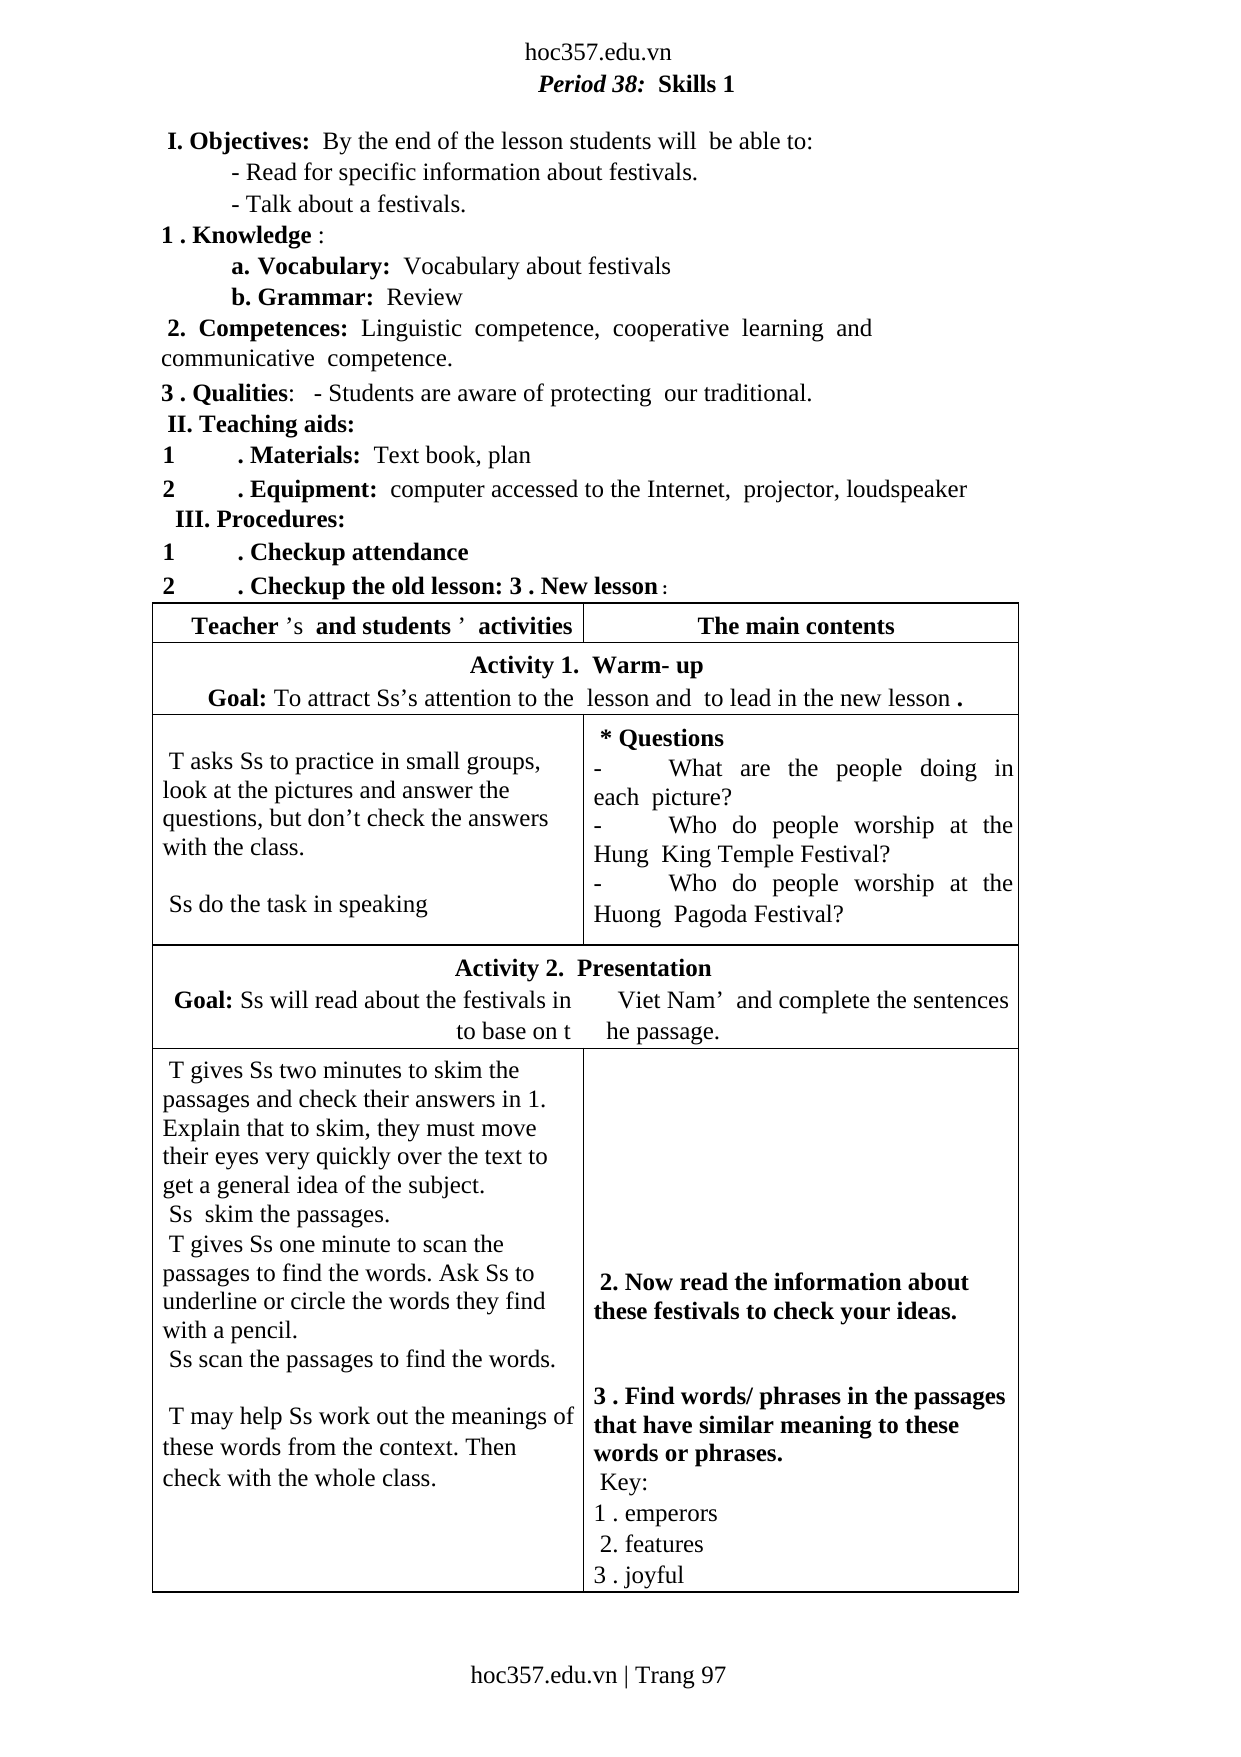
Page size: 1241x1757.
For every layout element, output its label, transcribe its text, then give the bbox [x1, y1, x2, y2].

table_cell 2. Now read the information about these festivals to check your ideas. 3 . Find words/ phrases in the passages that have similar meaning to these words or phrases. Key: 1 . emperors 2. features 3 . joyful [584, 1049, 1018, 1591]
text - Talk about a festivals. [231, 189, 1029, 217]
text - Read for specific information about festivals. [231, 157, 1029, 186]
text 1 . Knowledge : [161, 220, 973, 249]
table_cell Activity 2. Presentation Goal: Ss will read about the festivals in Viet Nam’ and complete the sentences to base on t he passage. [153, 946, 1018, 1047]
text a. Vocabulary: Vocabulary about festivals [231, 251, 1001, 280]
table_cell T asks Ss to practice in small groups, look at the pictures and answer the questions, but don’t check the answers with the class. Ss do the task in speaking [153, 715, 583, 944]
text 2. Competences: Linguistic competence, cooperative learning and communicative competence. [161, 313, 1029, 372]
table_header The main contents [584, 604, 1018, 642]
text b. Grammar: Review [231, 282, 1001, 311]
table_cell * Questions - What are the people doing in each picture? - Who do people worship at the Hung King Temple Festival? - Who do people worship at the Huong Pagoda Festival? [584, 715, 1018, 944]
text 2 . Equipment: computer accessed to the Internet, projector, loudspeaker III. Procedures: [162, 474, 981, 533]
subtitle Period 38: Skills 1 [532, 69, 1034, 97]
text 3 . Qualities: - Students are aware of protecting our traditional. [161, 378, 1029, 406]
text I. Objectives: By the end of the lesson students will be able to: [161, 126, 1029, 155]
table_header Teacher ’s and students ’ activities [153, 604, 583, 642]
text 2 . Checkup the old lesson: 3 . New lesson : [162, 571, 716, 600]
table_cell Activity 1. Warm- up Goal: To attract Ss’s attention to the lesson and to lead in the new lesson . [153, 643, 1018, 714]
table_cell T gives Ss two minutes to skim the passages and check their answers in 1. Explain that to skim, they must move their eyes very quickly over the text to get a general idea of the subject. Ss skim the passages. T gives Ss one minute to scan the passages to find the words. Ask Ss to underline or circle the words they find with a pencil. Ss scan the passages to find the words. T may help Ss work out the meanings of these words from the context. Then check with the whole class. [153, 1049, 583, 1591]
text 1 . Checkup attendance [162, 537, 716, 566]
text 1 . Materials: Text book, plan [162, 440, 981, 469]
text II. Teaching aids: [161, 409, 973, 438]
